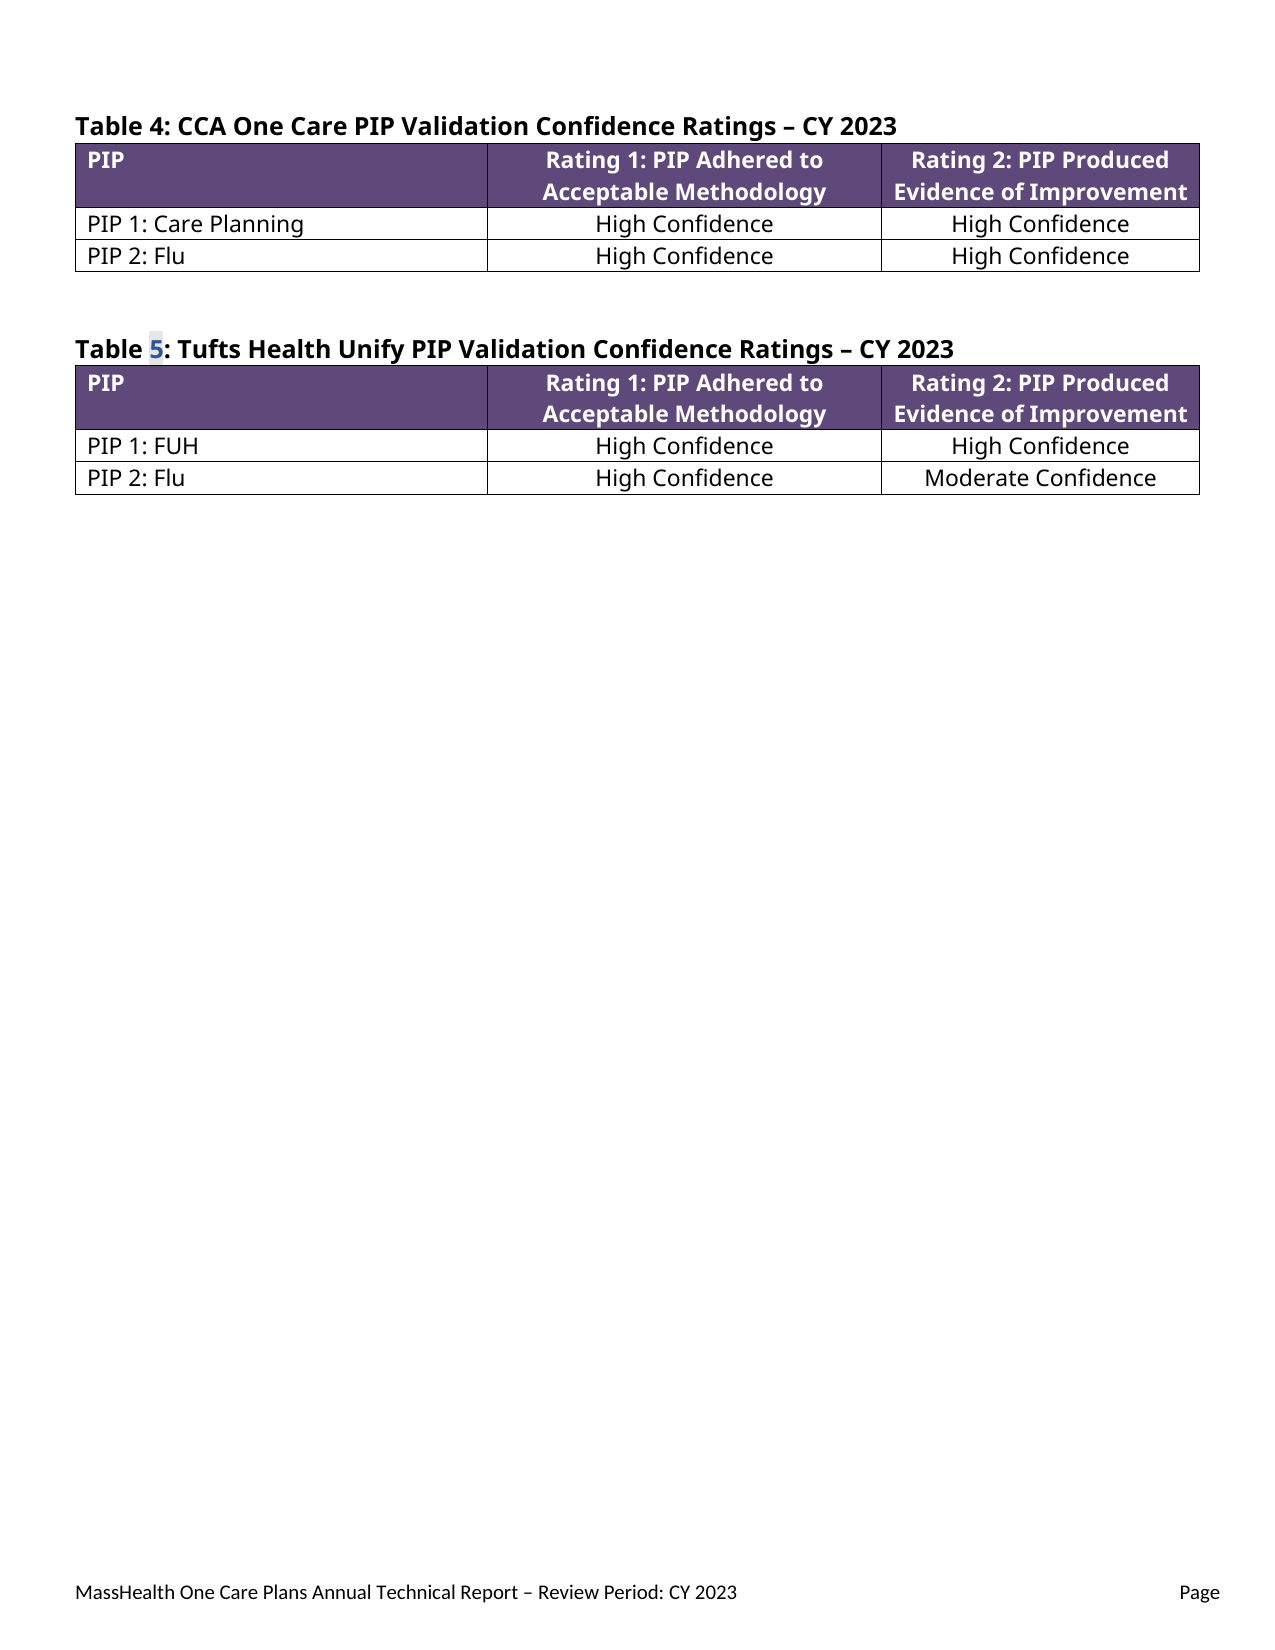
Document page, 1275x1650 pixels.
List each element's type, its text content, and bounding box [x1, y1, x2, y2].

text Table 4: CCA One Care PIP Validation Confidence Ratings – CY 2023 [75, 109, 1200, 143]
text Table 5: Tufts Health Unify PIP Validation Confidence Ratings – CY 2023 [163, 331, 1200, 365]
table_cell High Confidence [882, 208, 1199, 239]
table_header PIP [76, 144, 487, 207]
table_cell Moderate Confidence [882, 462, 1199, 493]
table_cell High Confidence [488, 240, 881, 271]
table_cell PIP 1: Care Planning [76, 208, 487, 239]
table_header Rating 1: PIP Adhered to Acceptable Methodology [488, 366, 881, 429]
table_cell High Confidence [488, 462, 881, 493]
table_header Rating 2: PIP Produced Evidence of Improvement [882, 144, 1199, 207]
table_cell High Confidence [882, 430, 1199, 461]
table_header PIP [76, 366, 487, 429]
table_header Rating 2: PIP Produced Evidence of Improvement [882, 366, 1199, 429]
table_cell High Confidence [488, 430, 881, 461]
table_cell PIP 1: FUH [76, 430, 487, 461]
table_header Rating 1: PIP Adhered to Acceptable Methodology [488, 144, 881, 207]
table_cell High Confidence [882, 240, 1199, 271]
table_cell PIP 2: Flu [76, 462, 487, 493]
table_cell PIP 2: Flu [76, 240, 487, 271]
table_cell High Confidence [488, 208, 881, 239]
